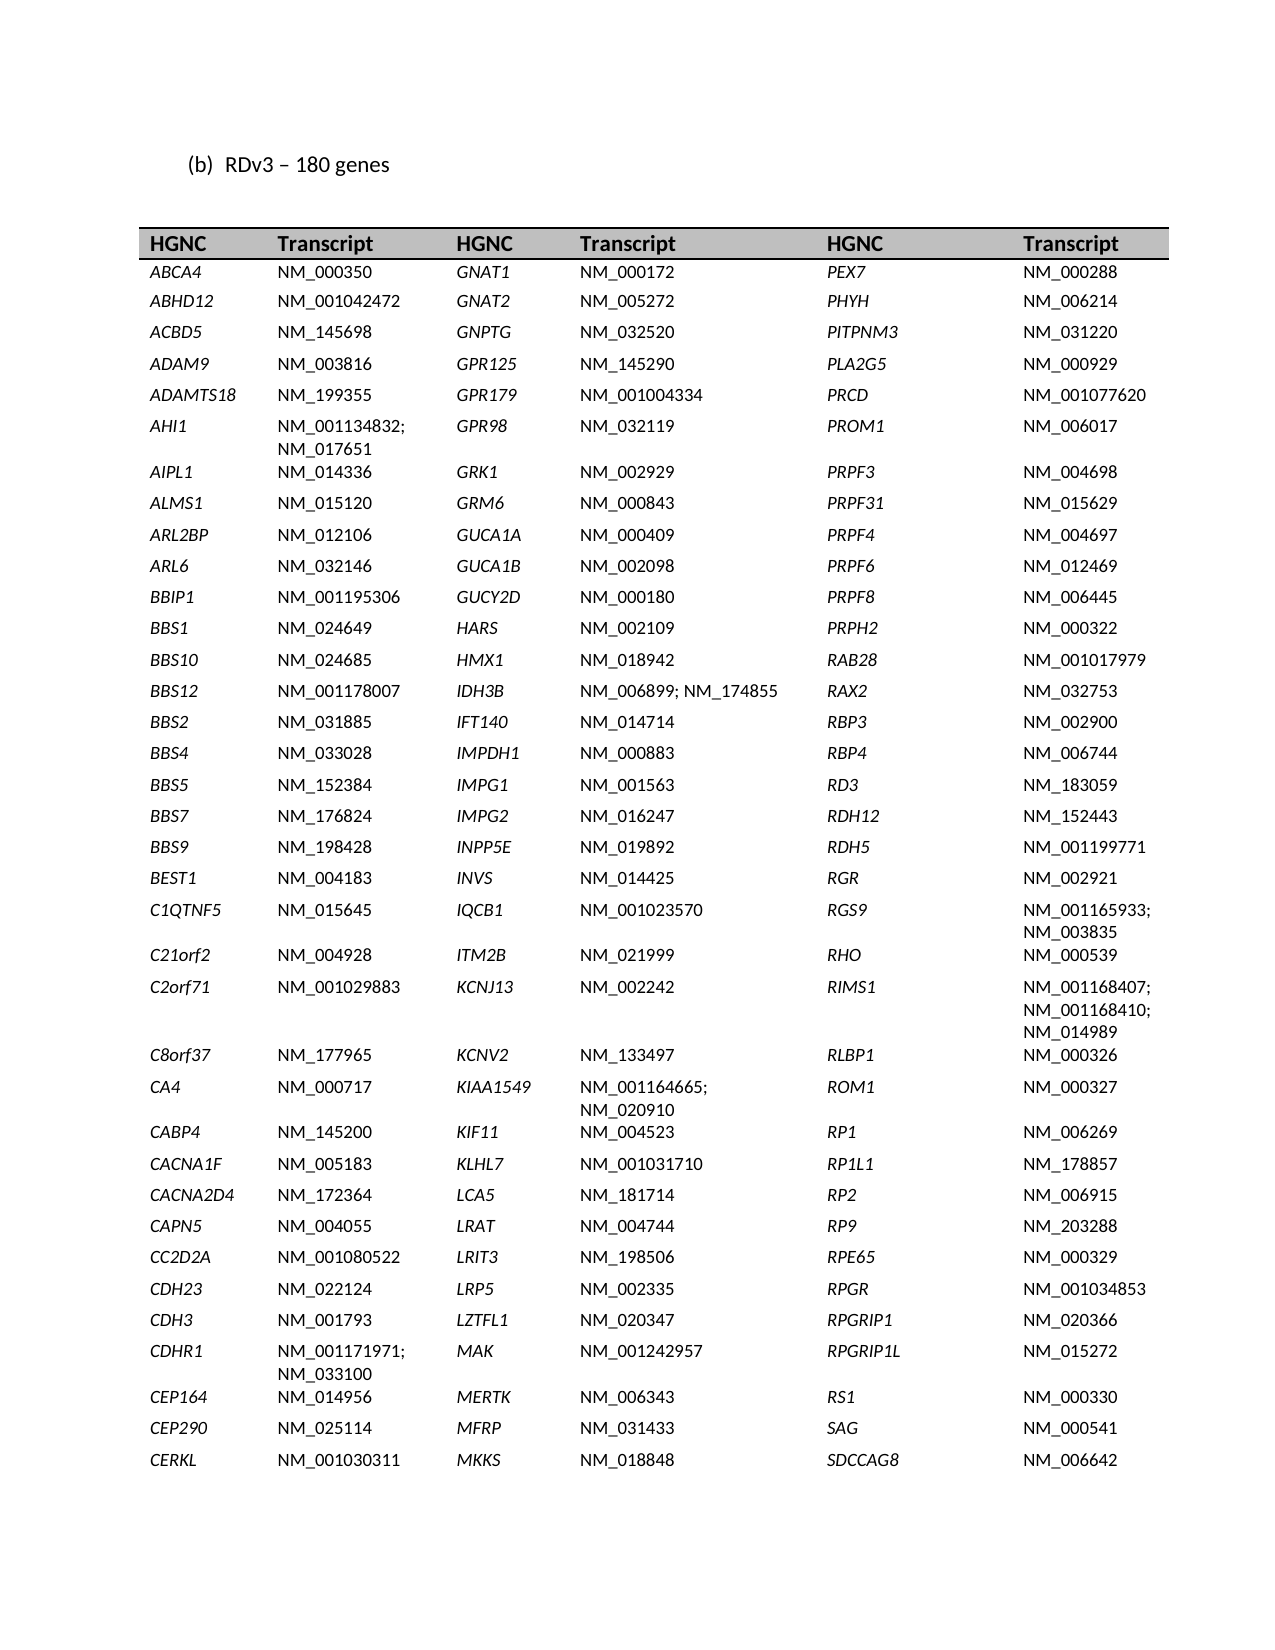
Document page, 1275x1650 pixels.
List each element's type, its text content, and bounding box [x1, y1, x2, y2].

table_cell IMPG2 [445, 804, 569, 835]
table_cell BEST1 [139, 866, 266, 898]
table_cell NM_000326 [1012, 1044, 1169, 1075]
table_cell PRCD [816, 383, 1012, 414]
table_cell RPE65 [816, 1246, 1012, 1277]
table_cell NM_000717 [266, 1075, 445, 1121]
table_cell NM_002242 [569, 975, 816, 1043]
table_cell NM_000288 [1012, 260, 1169, 289]
table_cell PRPF3 [816, 460, 1012, 491]
table_cell NM_000330 [1012, 1385, 1169, 1416]
table_cell NM_005183 [266, 1152, 445, 1183]
table_cell PHYH [816, 289, 1012, 321]
table_cell NM_152384 [266, 773, 445, 804]
table_cell NM_000843 [569, 491, 816, 523]
table_cell NM_000180 [569, 585, 816, 616]
table_cell NM_001077620 [1012, 383, 1169, 414]
table_cell NM_172364 [266, 1183, 445, 1214]
table_cell NM_001080522 [266, 1246, 445, 1277]
table_cell NM_145290 [569, 352, 816, 383]
table_cell CDHR1 [139, 1339, 266, 1385]
table_cell NM_000541 [1012, 1416, 1169, 1448]
table_cell NM_001017979 [1012, 648, 1169, 679]
table_cell NM_177965 [266, 1044, 445, 1075]
table_cell CAPN5 [139, 1214, 266, 1246]
table_cell NM_001199771 [1012, 835, 1169, 866]
table_cell RDH5 [816, 835, 1012, 866]
table_cell NM_001195306 [266, 585, 445, 616]
table_cell NM_018942 [569, 648, 816, 679]
table_cell NM_004928 [266, 944, 445, 975]
table_header Transcript [1012, 229, 1169, 258]
table_cell NM_000539 [1012, 944, 1169, 975]
table_cell NM_000172 [569, 260, 816, 289]
table_cell CA4 [139, 1075, 266, 1121]
table_cell NM_032146 [266, 554, 445, 585]
table_cell NM_002921 [1012, 866, 1169, 898]
table_cell KCNV2 [445, 1044, 569, 1075]
table_cell GPR125 [445, 352, 569, 383]
table_cell PRPF8 [816, 585, 1012, 616]
table_cell NM_001793 [266, 1308, 445, 1339]
table_cell ROM1 [816, 1075, 1012, 1121]
table_cell GPR179 [445, 383, 569, 414]
table_cell BBS9 [139, 835, 266, 866]
table_cell NM_001165933; NM_003835 [1012, 898, 1169, 943]
table_cell NM_006642 [1012, 1448, 1169, 1479]
table_cell C2orf71 [139, 975, 266, 1043]
table_cell GRM6 [445, 491, 569, 523]
table_cell NM_014956 [266, 1385, 445, 1416]
table_cell NM_001171971; NM_033100 [266, 1339, 445, 1385]
table_cell NM_001004334 [569, 383, 816, 414]
table_cell LRP5 [445, 1277, 569, 1308]
table_cell NM_004697 [1012, 523, 1169, 554]
table_cell GNPTG [445, 321, 569, 352]
table_cell RPGRIP1 [816, 1308, 1012, 1339]
table_cell NM_024685 [266, 648, 445, 679]
table_cell KIF11 [445, 1121, 569, 1152]
table_cell RGR [816, 866, 1012, 898]
table_cell HARS [445, 616, 569, 648]
table_cell C1QTNF5 [139, 898, 266, 943]
table_cell AIPL1 [139, 460, 266, 491]
table_cell RDH12 [816, 804, 1012, 835]
table_cell CACNA1F [139, 1152, 266, 1183]
table_cell NM_015120 [266, 491, 445, 523]
table_cell CDH23 [139, 1277, 266, 1308]
table_cell NM_019892 [569, 835, 816, 866]
table_cell NM_004183 [266, 866, 445, 898]
table_cell BBS5 [139, 773, 266, 804]
table_cell BBS2 [139, 710, 266, 741]
table_cell NM_000409 [569, 523, 816, 554]
table_cell GRK1 [445, 460, 569, 491]
table_cell NM_002900 [1012, 710, 1169, 741]
table_cell IDH3B [445, 679, 569, 710]
table_cell RPGRIP1L [816, 1339, 1012, 1385]
table_cell CC2D2A [139, 1246, 266, 1277]
table_cell NM_001178007 [266, 679, 445, 710]
table_cell MAK [445, 1339, 569, 1385]
table_cell NM_006899; NM_174855 [569, 679, 816, 710]
table_cell NM_006744 [1012, 741, 1169, 773]
table_cell ARL2BP [139, 523, 266, 554]
table_cell NM_014425 [569, 866, 816, 898]
table_cell NM_020366 [1012, 1308, 1169, 1339]
table_cell ADAM9 [139, 352, 266, 383]
table_cell RIMS1 [816, 975, 1012, 1043]
table_cell NM_015645 [266, 898, 445, 943]
table_cell NM_002335 [569, 1277, 816, 1308]
table_cell NM_002109 [569, 616, 816, 648]
table_cell NM_203288 [1012, 1214, 1169, 1246]
table_cell LCA5 [445, 1183, 569, 1214]
table_cell NM_001242957 [569, 1339, 816, 1385]
table_header HGNC [445, 229, 569, 258]
table_cell RAB28 [816, 648, 1012, 679]
table_cell NM_012106 [266, 523, 445, 554]
table_header HGNC [139, 229, 266, 258]
table_cell NM_006343 [569, 1385, 816, 1416]
table_cell NM_006445 [1012, 585, 1169, 616]
table_cell NM_004698 [1012, 460, 1169, 491]
table_cell NM_004523 [569, 1121, 816, 1152]
table_cell NM_021999 [569, 944, 816, 975]
table_cell NM_014336 [266, 460, 445, 491]
table_cell NM_000327 [1012, 1075, 1169, 1121]
table_cell MKKS [445, 1448, 569, 1479]
table_cell ITM2B [445, 944, 569, 975]
table_cell BBS1 [139, 616, 266, 648]
table_cell ADAMTS18 [139, 383, 266, 414]
table_cell GPR98 [445, 414, 569, 460]
table_cell ALMS1 [139, 491, 266, 523]
table_cell NM_006915 [1012, 1183, 1169, 1214]
table_cell NM_002098 [569, 554, 816, 585]
table_cell LZTFL1 [445, 1308, 569, 1339]
table_cell RS1 [816, 1385, 1012, 1416]
table_cell NM_033028 [266, 741, 445, 773]
table_cell KLHL7 [445, 1152, 569, 1183]
table_cell NM_031885 [266, 710, 445, 741]
table_cell NM_025114 [266, 1416, 445, 1448]
table_cell CEP164 [139, 1385, 266, 1416]
table_cell NM_004055 [266, 1214, 445, 1246]
table_cell ABHD12 [139, 289, 266, 321]
table_cell NM_031220 [1012, 321, 1169, 352]
table_cell BBS4 [139, 741, 266, 773]
table_cell NM_032119 [569, 414, 816, 460]
table_cell NM_145200 [266, 1121, 445, 1152]
table_cell NM_001134832; NM_017651 [266, 414, 445, 460]
table_cell RLBP1 [816, 1044, 1012, 1075]
table_cell NM_015629 [1012, 491, 1169, 523]
list RDv3 – 180 genes [187, 150, 1128, 178]
table_cell INPP5E [445, 835, 569, 866]
table_cell GUCA1B [445, 554, 569, 585]
table_cell RP1 [816, 1121, 1012, 1152]
table_cell NM_032520 [569, 321, 816, 352]
table_cell NM_001031710 [569, 1152, 816, 1183]
table_cell RD3 [816, 773, 1012, 804]
table_cell NM_000883 [569, 741, 816, 773]
table_cell BBIP1 [139, 585, 266, 616]
table_cell NM_006269 [1012, 1121, 1169, 1152]
table_header Transcript [569, 229, 816, 258]
table_cell NM_176824 [266, 804, 445, 835]
table_cell ABCA4 [139, 260, 266, 289]
table_cell NM_178857 [1012, 1152, 1169, 1183]
table_cell CDH3 [139, 1308, 266, 1339]
table_cell RP1L1 [816, 1152, 1012, 1183]
table_cell NM_014714 [569, 710, 816, 741]
table_cell BBS12 [139, 679, 266, 710]
table_cell RBP3 [816, 710, 1012, 741]
table_cell KCNJ13 [445, 975, 569, 1043]
table_cell NM_012469 [1012, 554, 1169, 585]
table_cell NM_001042472 [266, 289, 445, 321]
table_cell NM_024649 [266, 616, 445, 648]
table_header HGNC [816, 229, 1012, 258]
table_cell GUCA1A [445, 523, 569, 554]
table_cell IFT140 [445, 710, 569, 741]
table_cell NM_001563 [569, 773, 816, 804]
table_cell RHO [816, 944, 1012, 975]
table_cell RGS9 [816, 898, 1012, 943]
table_cell AHI1 [139, 414, 266, 460]
table_cell NM_198428 [266, 835, 445, 866]
table_cell KIAA1549 [445, 1075, 569, 1121]
table_cell NM_016247 [569, 804, 816, 835]
table_cell CACNA2D4 [139, 1183, 266, 1214]
table_cell PRPH2 [816, 616, 1012, 648]
table_cell NM_002929 [569, 460, 816, 491]
table_cell PLA2G5 [816, 352, 1012, 383]
table_cell NM_001164665; NM_020910 [569, 1075, 816, 1121]
table_cell NM_198506 [569, 1246, 816, 1277]
table_cell GNAT1 [445, 260, 569, 289]
table_cell GNAT2 [445, 289, 569, 321]
table_cell C8orf37 [139, 1044, 266, 1075]
table_cell RBP4 [816, 741, 1012, 773]
table_cell NM_004744 [569, 1214, 816, 1246]
table_cell GUCY2D [445, 585, 569, 616]
table_cell NM_000322 [1012, 616, 1169, 648]
table_cell ACBD5 [139, 321, 266, 352]
table_cell IQCB1 [445, 898, 569, 943]
table_cell NM_020347 [569, 1308, 816, 1339]
table_cell LRIT3 [445, 1246, 569, 1277]
table_cell NM_001030311 [266, 1448, 445, 1479]
table_cell IMPG1 [445, 773, 569, 804]
table_cell PRPF6 [816, 554, 1012, 585]
table_cell INVS [445, 866, 569, 898]
table_cell NM_015272 [1012, 1339, 1169, 1385]
table_cell NM_133497 [569, 1044, 816, 1075]
table_cell NM_199355 [266, 383, 445, 414]
table_cell NM_003816 [266, 352, 445, 383]
table_cell NM_001168407; NM_001168410; NM_014989 [1012, 975, 1169, 1043]
table_cell RP9 [816, 1214, 1012, 1246]
table_cell SDCCAG8 [816, 1448, 1012, 1479]
table_cell HMX1 [445, 648, 569, 679]
table_cell RP2 [816, 1183, 1012, 1214]
table_cell ARL6 [139, 554, 266, 585]
table_cell NM_006214 [1012, 289, 1169, 321]
table_cell C21orf2 [139, 944, 266, 975]
table_cell NM_032753 [1012, 679, 1169, 710]
table_cell IMPDH1 [445, 741, 569, 773]
table_cell CERKL [139, 1448, 266, 1479]
table_cell BBS10 [139, 648, 266, 679]
table_cell NM_001029883 [266, 975, 445, 1043]
table_cell PRPF31 [816, 491, 1012, 523]
table_cell CEP290 [139, 1416, 266, 1448]
table_cell NM_001023570 [569, 898, 816, 943]
table_cell NM_152443 [1012, 804, 1169, 835]
table_cell NM_181714 [569, 1183, 816, 1214]
table_cell PEX7 [816, 260, 1012, 289]
table_cell NM_000329 [1012, 1246, 1169, 1277]
table_cell NM_018848 [569, 1448, 816, 1479]
table_cell PRPF4 [816, 523, 1012, 554]
table_cell RAX2 [816, 679, 1012, 710]
table_cell NM_022124 [266, 1277, 445, 1308]
table_cell NM_001034853 [1012, 1277, 1169, 1308]
table_cell PITPNM3 [816, 321, 1012, 352]
table_cell LRAT [445, 1214, 569, 1246]
table_cell NM_006017 [1012, 414, 1169, 460]
table_cell NM_000350 [266, 260, 445, 289]
table_cell NM_145698 [266, 321, 445, 352]
table_cell BBS7 [139, 804, 266, 835]
table_cell PROM1 [816, 414, 1012, 460]
table_cell NM_183059 [1012, 773, 1169, 804]
table_cell CABP4 [139, 1121, 266, 1152]
table_cell MFRP [445, 1416, 569, 1448]
table_cell NM_031433 [569, 1416, 816, 1448]
table_header Transcript [266, 229, 445, 258]
table_cell SAG [816, 1416, 1012, 1448]
table_cell MERTK [445, 1385, 569, 1416]
table_cell NM_005272 [569, 289, 816, 321]
table_cell RPGR [816, 1277, 1012, 1308]
table_cell NM_000929 [1012, 352, 1169, 383]
